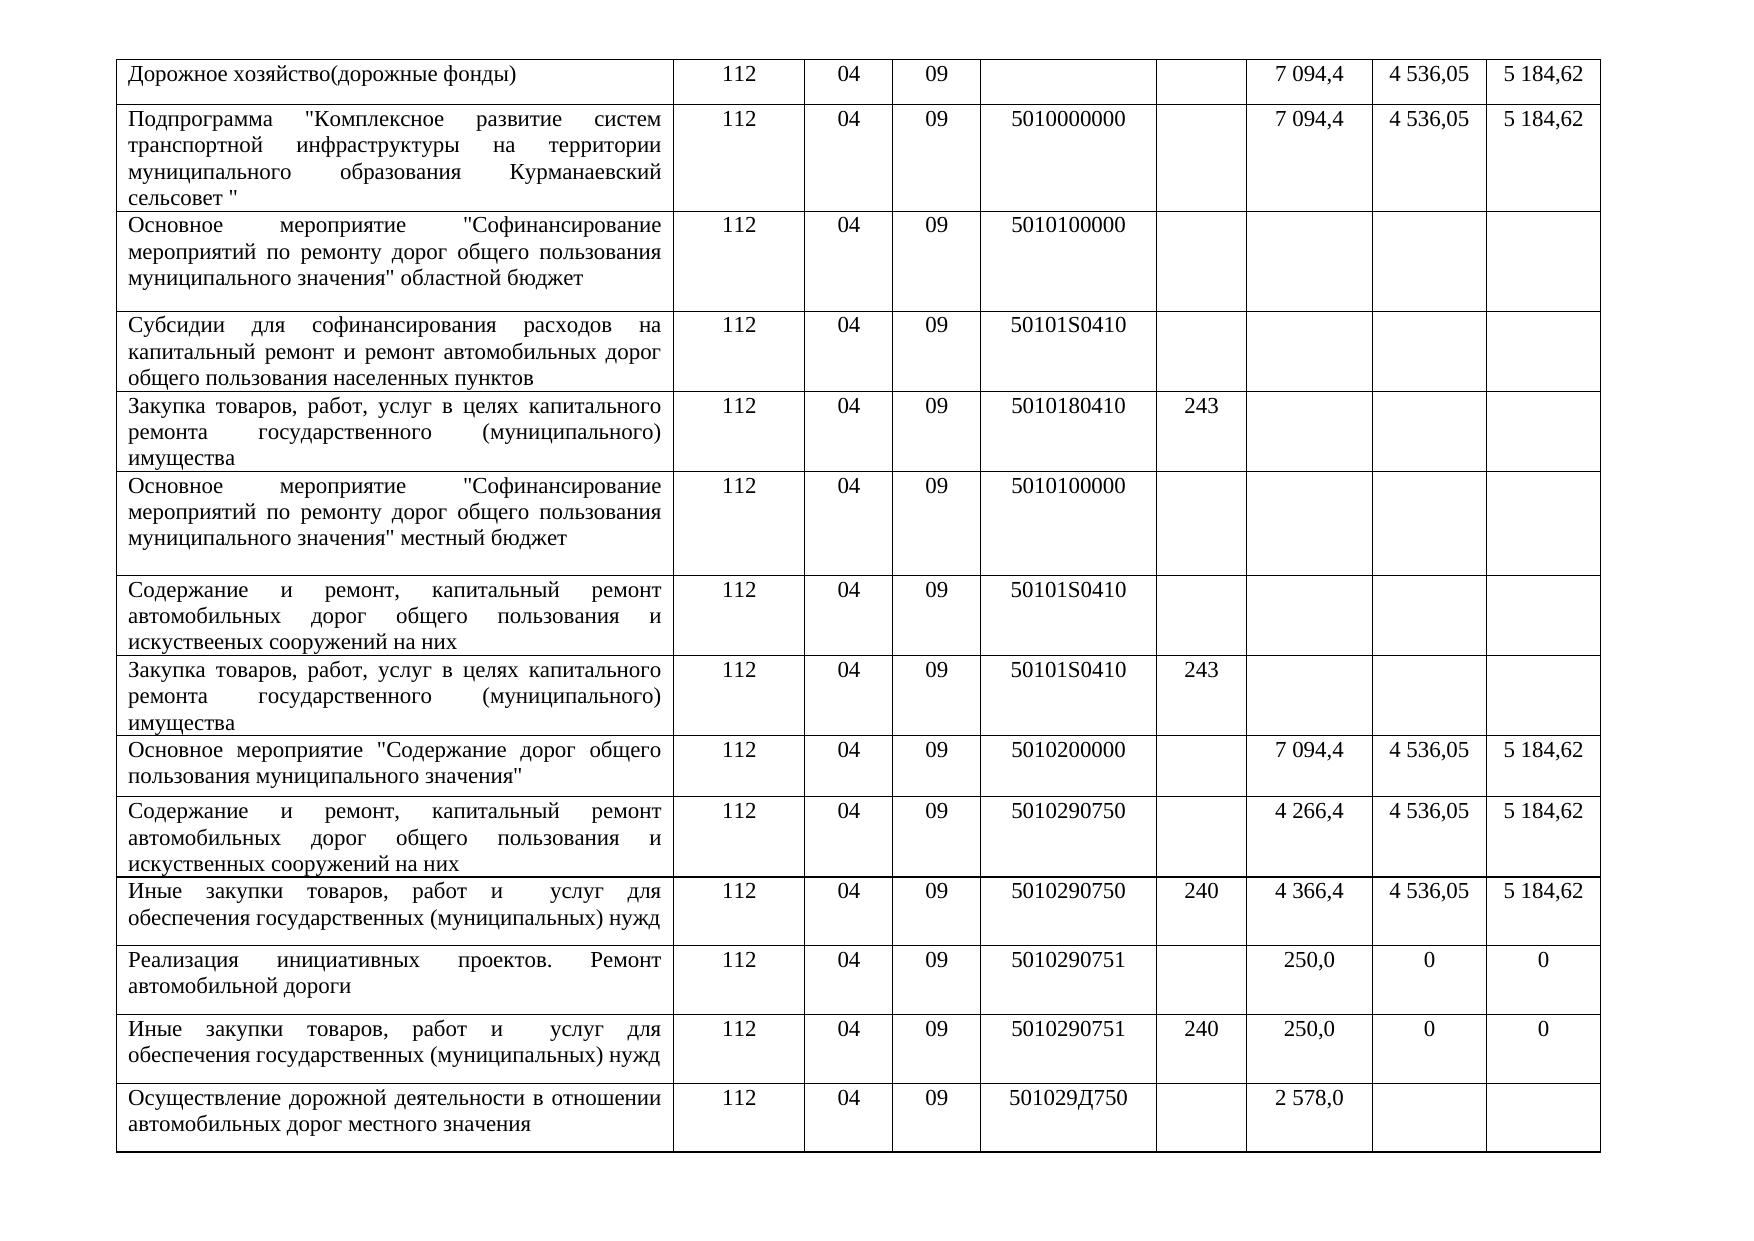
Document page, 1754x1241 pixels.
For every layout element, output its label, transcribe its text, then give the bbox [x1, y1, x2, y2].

table_cell Подпрограмма "Комплексное развитие систем транспортной инфраструктуры на территории муниципального образования Курманаевский сельсовет " [117, 105, 673, 211]
table_cell 112 [674, 878, 804, 945]
table_cell 112 [674, 576, 804, 655]
table_cell Субсидии для софинансирования расходов на капитальный ремонт и ремонт автомобильных дорог общего пользования населенных пунктов [117, 312, 673, 391]
table_cell 04 [805, 576, 892, 655]
table_cell 04 [805, 472, 892, 575]
table_cell 4 266,4 [1247, 797, 1372, 876]
table_cell 0 [1487, 946, 1600, 1014]
table_cell 250,0 [1247, 946, 1372, 1014]
table_cell 5010290750 [981, 797, 1156, 876]
table_cell [1487, 392, 1600, 471]
table_cell [1487, 576, 1600, 655]
table_cell 50101S0410 [981, 656, 1156, 735]
table_cell 7 094,4 [1247, 105, 1372, 211]
table_cell 5010290751 [981, 946, 1156, 1014]
table_cell 04 [805, 105, 892, 211]
table_cell 7 094,4 [1247, 60, 1372, 104]
table_cell 5010290750 [981, 878, 1156, 945]
table_cell 243 [1157, 392, 1246, 471]
table_cell 243 [1157, 656, 1246, 735]
table_cell 09 [893, 312, 980, 391]
table_cell [1247, 312, 1372, 391]
table_cell 501029Д750 [981, 1084, 1156, 1151]
table_cell 09 [893, 60, 980, 104]
table_cell 112 [674, 105, 804, 211]
table_cell 240 [1157, 878, 1246, 945]
table_cell 5 184,62 [1487, 736, 1600, 796]
table_cell [1373, 472, 1486, 575]
table_cell [1487, 472, 1600, 575]
table_cell [1373, 656, 1486, 735]
table_cell 04 [805, 878, 892, 945]
table_cell [1157, 797, 1246, 876]
table_cell 4 536,05 [1373, 60, 1486, 104]
table_cell 112 [674, 212, 804, 311]
table_cell 09 [893, 1084, 980, 1151]
table_cell 112 [674, 472, 804, 575]
table_cell 04 [805, 656, 892, 735]
table_cell 4 536,05 [1373, 878, 1486, 945]
table_cell 09 [893, 1015, 980, 1083]
table_cell 09 [893, 212, 980, 311]
table_cell [1247, 392, 1372, 471]
table_cell [1157, 736, 1246, 796]
table_cell Содержание и ремонт, капитальный ремонт автомобильных дорог общего пользования и искуственных сооружений на них [117, 797, 673, 876]
table_cell 04 [805, 736, 892, 796]
table_cell 2 578,0 [1247, 1084, 1372, 1151]
table_cell 04 [805, 60, 892, 104]
table_cell 5 184,62 [1487, 878, 1600, 945]
table_cell 04 [805, 392, 892, 471]
table_cell [1487, 1084, 1600, 1151]
table_cell [1247, 576, 1372, 655]
table_cell 5010100000 [981, 472, 1156, 575]
table_cell Иные закупки товаров, работ и услуг для обеспечения государственных (муниципальных) нужд [117, 878, 673, 945]
table_cell 04 [805, 312, 892, 391]
table_cell 4 536,05 [1373, 105, 1486, 211]
table_cell 09 [893, 576, 980, 655]
table_cell [1247, 212, 1372, 311]
table_cell Основное мероприятие "Софинансирование мероприятий по ремонту дорог общего пользования муниципального значения" областной бюджет [117, 212, 673, 311]
table_cell 04 [805, 212, 892, 311]
table_cell Закупка товаров, работ, услуг в целях капитального ремонта государственного (муниципального) имущества [117, 656, 673, 735]
table_cell 5010180410 [981, 392, 1156, 471]
table_cell [1487, 212, 1600, 311]
table_cell [1247, 472, 1372, 575]
table_cell 112 [674, 60, 804, 104]
table_cell [1373, 392, 1486, 471]
table_cell 04 [805, 946, 892, 1014]
table_cell [1373, 312, 1486, 391]
table_cell [1157, 1084, 1246, 1151]
table_cell 5 184,62 [1487, 105, 1600, 211]
table_cell 5010000000 [981, 105, 1156, 211]
table_cell 4 536,05 [1373, 797, 1486, 876]
table_cell [1487, 656, 1600, 735]
table_cell Закупка товаров, работ, услуг в целях капитального ремонта государственного (муниципального) имущества [117, 392, 673, 471]
table_cell 04 [805, 797, 892, 876]
table_cell 7 094,4 [1247, 736, 1372, 796]
table_cell [1487, 312, 1600, 391]
table_cell 112 [674, 656, 804, 735]
table_cell 112 [674, 1084, 804, 1151]
table_cell [1157, 576, 1246, 655]
table_cell 09 [893, 105, 980, 211]
table_cell Основное мероприятие "Софинансирование мероприятий по ремонту дорог общего пользования муниципального значения" местный бюджет [117, 472, 673, 575]
table_cell 250,0 [1247, 1015, 1372, 1083]
table_cell 5 184,62 [1487, 60, 1600, 104]
table_cell 112 [674, 312, 804, 391]
table_cell 4 366,4 [1247, 878, 1372, 945]
table_cell 50101S0410 [981, 312, 1156, 391]
table_cell 112 [674, 736, 804, 796]
table_cell 04 [805, 1084, 892, 1151]
table_cell 09 [893, 736, 980, 796]
table_cell 50101S0410 [981, 576, 1156, 655]
table_cell 5010200000 [981, 736, 1156, 796]
table_cell [1157, 946, 1246, 1014]
table_cell Основное мероприятие "Содержание дорог общего пользования муниципального значения" [117, 736, 673, 796]
table_cell 09 [893, 946, 980, 1014]
table_cell 09 [893, 878, 980, 945]
table_cell 09 [893, 392, 980, 471]
table_cell 0 [1373, 946, 1486, 1014]
table_cell 4 536,05 [1373, 736, 1486, 796]
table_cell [117, 1015, 673, 1083]
table_cell [1157, 472, 1246, 575]
table_cell [1373, 1084, 1486, 1151]
table_cell [1157, 60, 1246, 104]
table_cell 5010290751 [981, 1015, 1156, 1083]
table_cell Дорожное хозяйство(дорожные фонды) [117, 60, 673, 104]
table_cell [1157, 105, 1246, 211]
table_cell 112 [674, 946, 804, 1014]
table_cell Реализация инициативных проектов. Ремонт автомобильной дороги [117, 946, 673, 1014]
table_cell 0 [1373, 1015, 1486, 1083]
table_cell 04 [805, 1015, 892, 1083]
table_cell 5010100000 [981, 212, 1156, 311]
table_cell [1157, 212, 1246, 311]
table_cell 0 [1487, 1015, 1600, 1083]
table_cell Содержание и ремонт, капитальный ремонт автомобильных дорог общего пользования и искуствееных сооружений на них [117, 576, 673, 655]
table_cell 112 [674, 797, 804, 876]
table_cell 5 184,62 [1487, 797, 1600, 876]
table_cell 112 [674, 1015, 804, 1083]
table_cell 09 [893, 797, 980, 876]
table_cell Осуществление дорожной деятельности в отношении автомобильных дорог местного значения [117, 1084, 673, 1151]
table_cell 09 [893, 472, 980, 575]
table_cell 112 [674, 392, 804, 471]
table_cell [1247, 656, 1372, 735]
table_cell [1157, 312, 1246, 391]
table_cell [1373, 576, 1486, 655]
table_cell 240 [1157, 1015, 1246, 1083]
table_cell [981, 60, 1156, 104]
table_cell 09 [893, 656, 980, 735]
table_cell [1373, 212, 1486, 311]
